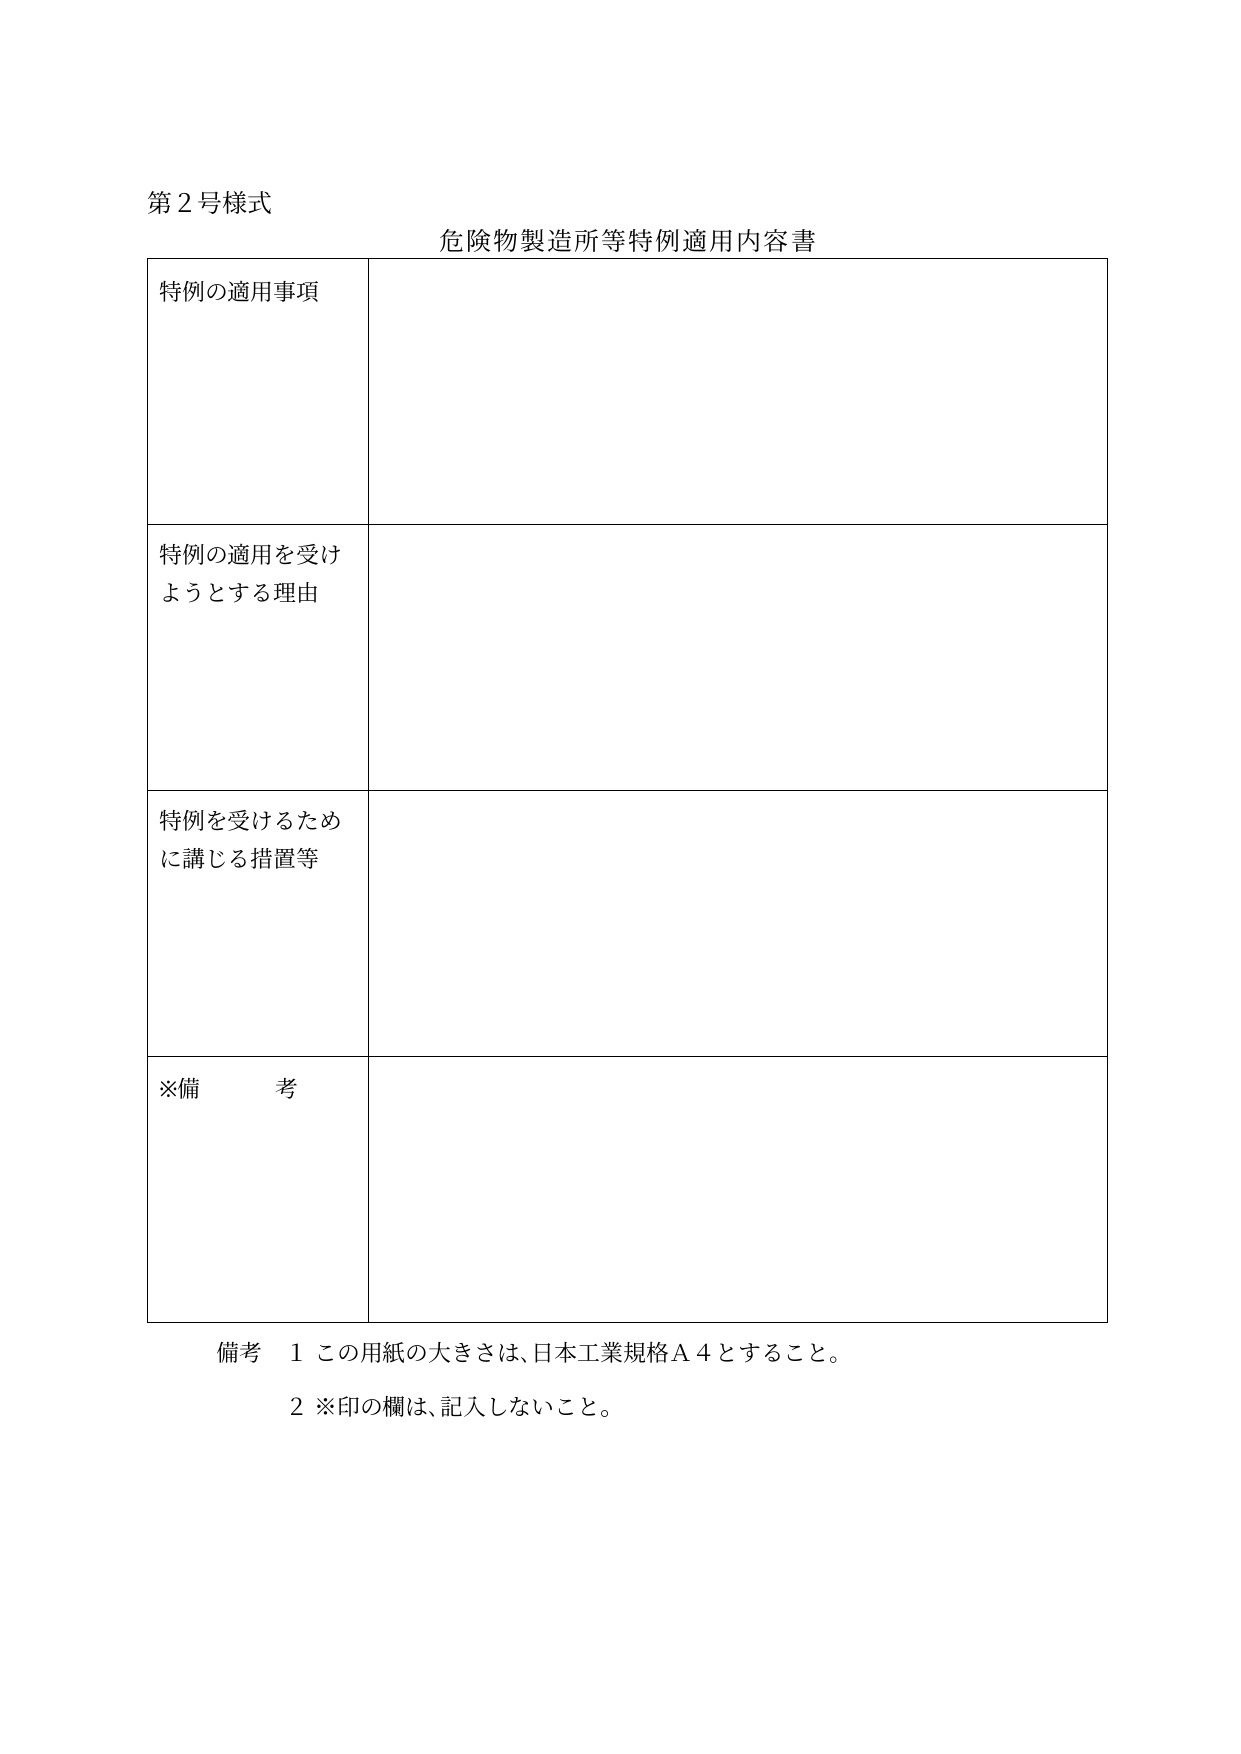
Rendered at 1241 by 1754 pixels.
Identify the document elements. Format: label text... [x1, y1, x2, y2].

table_cell ※備 考 [148, 1057, 368, 1322]
table_cell [369, 1057, 1107, 1322]
table_header [369, 259, 1107, 524]
text 第２号様式 [148, 183, 1107, 221]
text 危険物製造所等特例適用内容書 [148, 221, 1107, 258]
table_cell 特例を受けるため に講じる措置等 [148, 791, 368, 1056]
table_cell [369, 525, 1107, 790]
text 備考 １ この用紙の大きさは､日本工業規格Ａ４とすること｡ [148, 1335, 1107, 1368]
table_header 特例の適用事項 [148, 259, 368, 524]
table_cell [369, 791, 1107, 1056]
table_cell 特例の適用を受け ようとする理由 [148, 525, 368, 790]
text ２ ※印の欄は､記入しないこと｡ [148, 1387, 1107, 1423]
